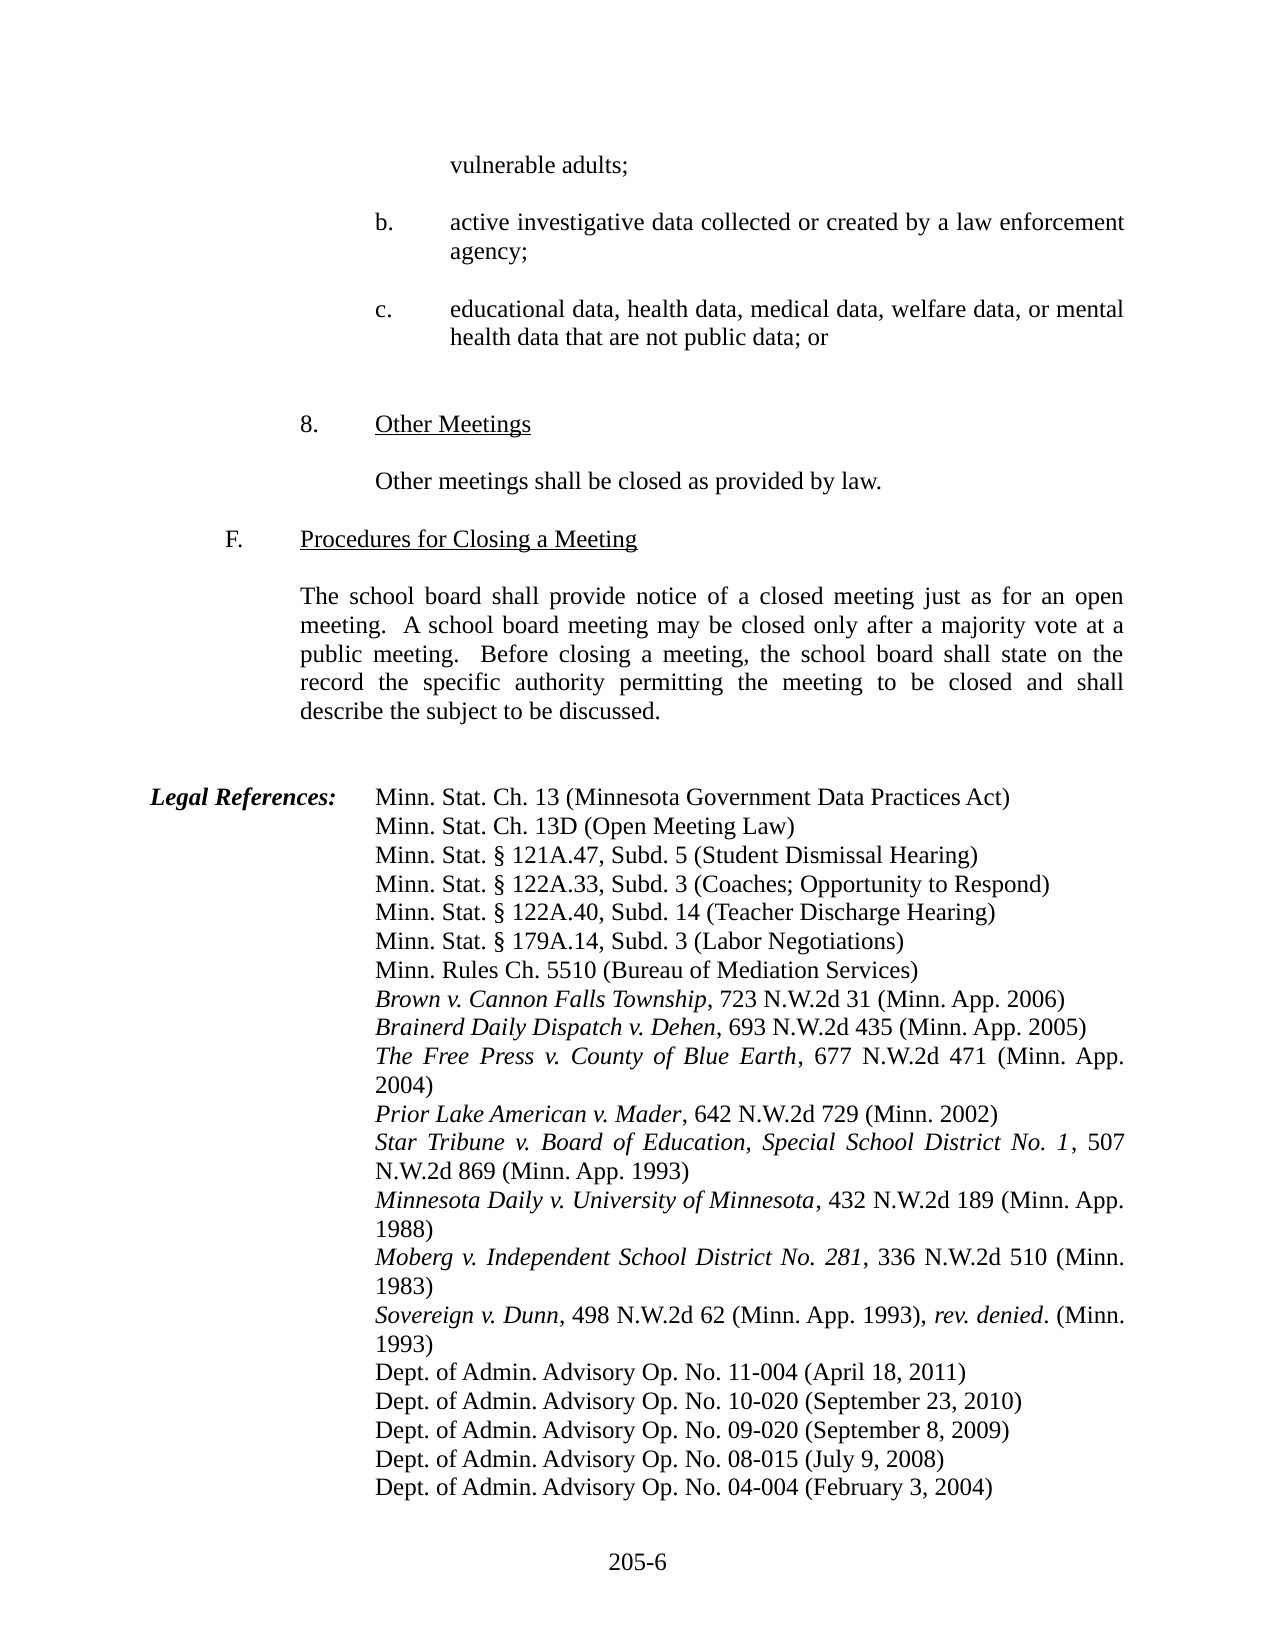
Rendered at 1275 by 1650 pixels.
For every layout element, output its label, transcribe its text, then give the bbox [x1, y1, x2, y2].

text Minn. Stat. Ch. 13D (Open Meeting Law) [375, 811, 1125, 840]
text Moberg v. Independent School District No. 281, 336 N.W.2d 510 (Minn. 1983) [375, 1242, 1125, 1300]
text Minn. Stat. § 121A.47, Subd. 5 (Student Dismissal Hearing) [375, 840, 1125, 869]
text Dept. of Admin. Advisory Op. No. 11-004 (April 18, 2011) [375, 1357, 1125, 1386]
text Minn. Stat. § 179A.14, Subd. 3 (Labor Negotiations) [375, 926, 1125, 955]
text Minnesota Daily v. University of Minnesota, 432 N.W.2d 189 (Minn. App. 1988) [375, 1185, 1125, 1242]
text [375, 150, 1125, 179]
text Dept. of Admin. Advisory Op. No. 08-015 (July 9, 2008) [375, 1444, 1125, 1472]
text Sovereign v. Dunn, 498 N.W.2d 62 (Minn. App. 1993), rev. denied. (Minn. 1993) [375, 1300, 1125, 1357]
text Dept. of Admin. Advisory Op. No. 04-004 (February 3, 2004) [375, 1472, 1125, 1501]
text Dept. of Admin. Advisory Op. No. 09-020 (September 8, 2009) [375, 1415, 1125, 1444]
text c. educational data, health data, medical data, welfare data, or mental health data that are not public data; or [375, 294, 1125, 351]
text Minn. Stat. § 122A.33, Subd. 3 (Coaches; Opportunity to Respond) [375, 869, 1125, 897]
text Star Tribune v. Board of Education, Special School District No. 1, 507 N.W.2d 869 (Minn. App. 1993) [375, 1127, 1125, 1185]
text b. active investigative data collected or created by a law enforcement agency; [375, 207, 1125, 265]
text F. Procedures for Closing a Meeting [225, 524, 1125, 552]
text Prior Lake American v. Mader, 642 N.W.2d 729 (Minn. 2002) [375, 1099, 1125, 1127]
text Brainerd Daily Dispatch v. Dehen, 693 N.W.2d 435 (Minn. App. 2005) [375, 1012, 1125, 1041]
text Dept. of Admin. Advisory Op. No. 10-020 (September 23, 2010) [375, 1386, 1125, 1415]
text Other meetings shall be closed as provided by law. [375, 466, 1125, 495]
text 8. Other Meetings [300, 409, 1125, 437]
text Brown v. Cannon Falls Township, 723 N.W.2d 31 (Minn. App. 2006) [375, 984, 1125, 1012]
text Legal References: Minn. Stat. Ch. 13 (Minnesota Government Data Practices Act) [150, 782, 1125, 811]
text The school board shall provide notice of a closed meeting just as for an open meeting. A school board meeting may be closed only after a majority vote at a public meeting. Before closing a meeting, the school board shall state on the record the specific authority permitting the meeting to be closed and shall describe the subject to be discussed. [300, 581, 1125, 725]
text Minn. Stat. § 122A.40, Subd. 14 (Teacher Discharge Hearing) [375, 897, 1125, 926]
text Minn. Rules Ch. 5510 (Bureau of Mediation Services) [375, 955, 1125, 984]
text The Free Press v. County of Blue Earth, 677 N.W.2d 471 (Minn. App. 2004) [375, 1041, 1125, 1099]
